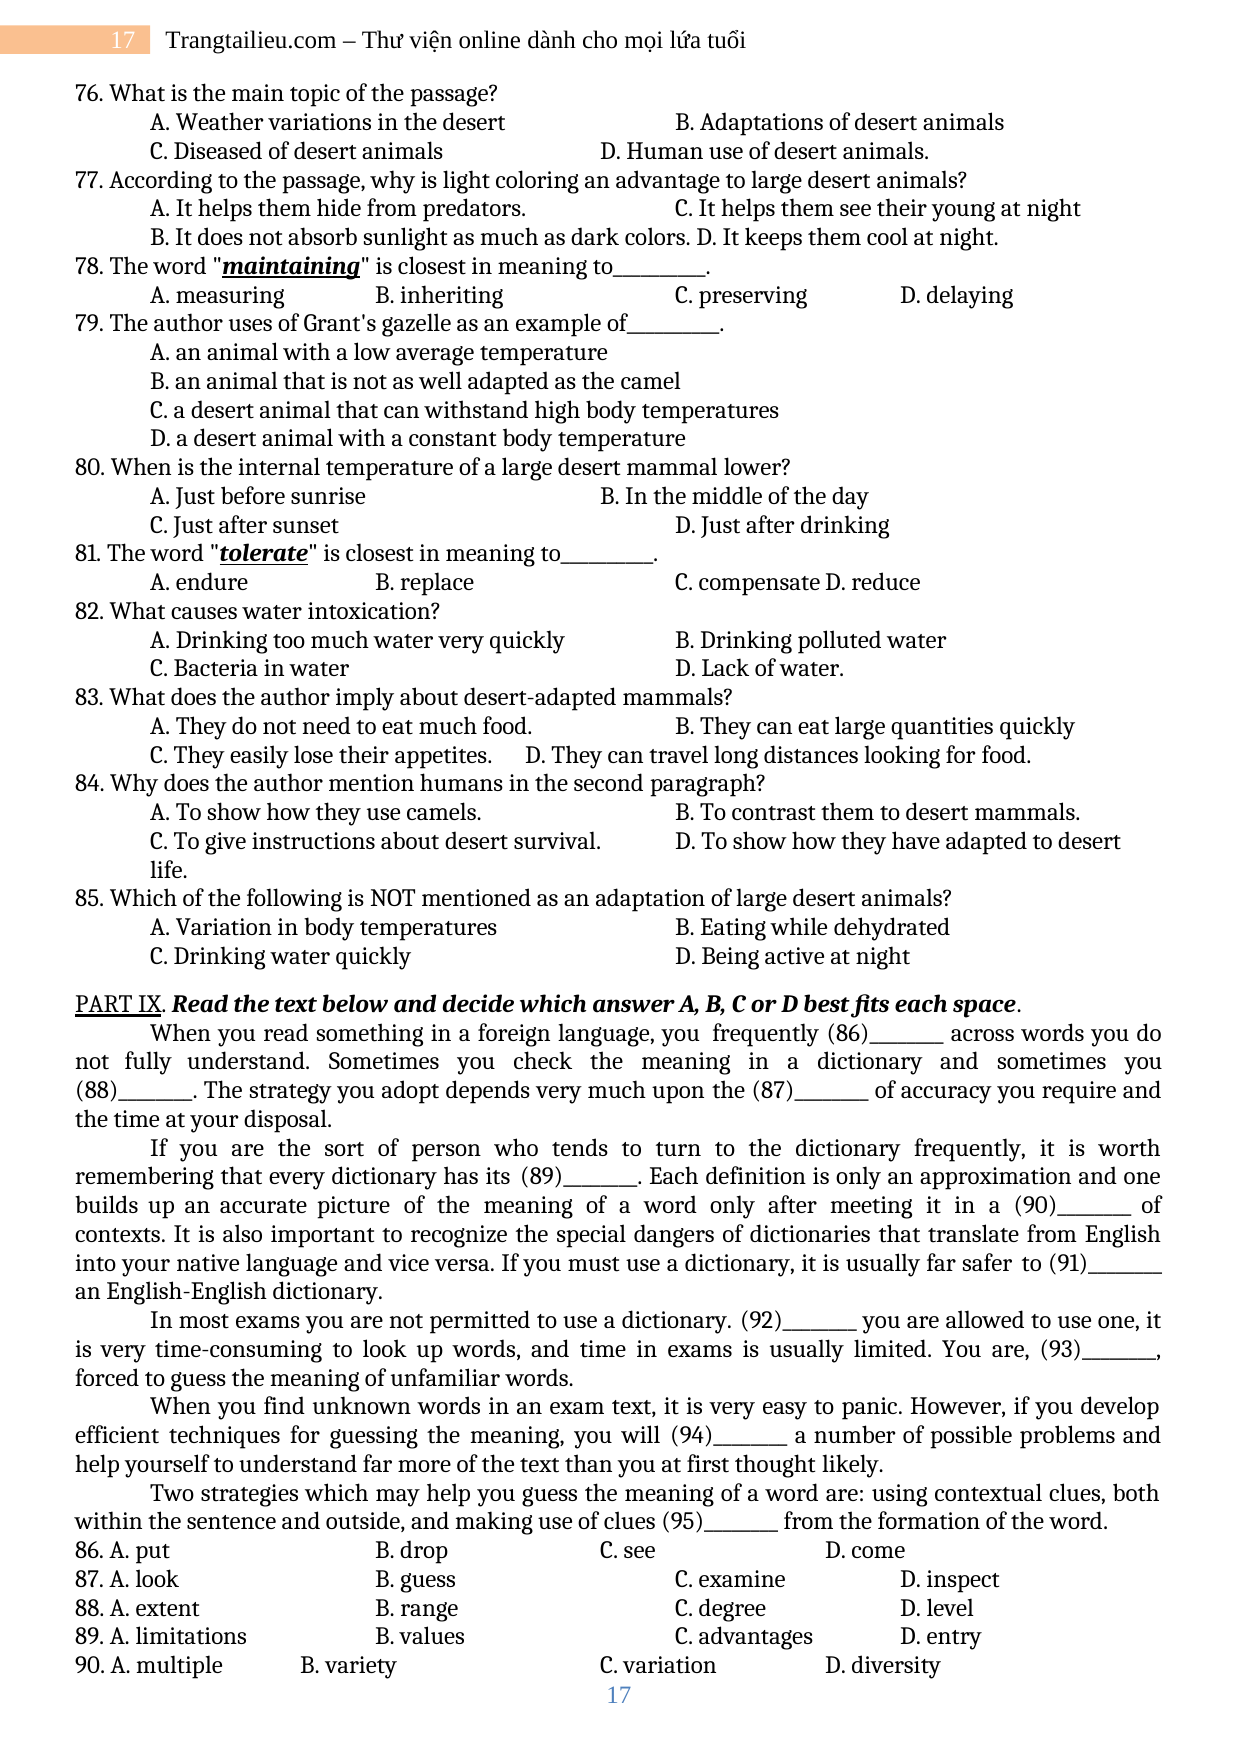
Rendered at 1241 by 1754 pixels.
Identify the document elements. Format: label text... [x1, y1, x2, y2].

text C. Just after sunset D. Just after drinking [150, 511, 1162, 539]
text 79. The author uses of Grant's gazelle as an example of__________. [75, 309, 1162, 338]
text B. It does not absorb sunlight as much as dark colors. D. It keeps them cool at night. [150, 223, 1162, 252]
text 84. Why does the author mention humans in the second paragraph? [75, 769, 1162, 798]
text 76. What is the main topic of the passage? [75, 79, 1162, 108]
text 90. A. multiple B. variety C. variation D. diversity [75, 1651, 1162, 1680]
text A. measuring B. inheriting C. preserving D. delaying [150, 281, 1162, 309]
text A. Drinking too much water very quickly B. Drinking polluted water [150, 626, 1162, 654]
text 77. According to the passage, why is light coloring an advantage to large desert animals? [75, 166, 1162, 194]
text A. endure B. replace C. compensate D. reduce [150, 568, 1162, 597]
text A. Weather variations in the desert B. Adaptations of desert animals [150, 108, 1162, 137]
text C. a desert animal that can withstand high body temperatures [150, 396, 1162, 424]
text A. an animal with a low average temperature [150, 338, 1162, 367]
text C. Diseased of desert animals D. Human use of desert animals. [150, 137, 1162, 166]
text 78. The word "maintaining" is closest in meaning to__________. [75, 252, 1162, 281]
text C. They easily lose their appetites. D. They can travel long distances looking for food. [150, 741, 1162, 769]
text C. To give instructions about desert survival. D. To show how they have adapted to desert life. [150, 827, 1162, 884]
text When you find unknown words in an exam text, it is very easy to panic. However, if you develop efficient techniques for guessing the meaning, you will (94)________ a number of possible problems and help yourself to understand far more of the text than you at first thought likely. [75, 1392, 1162, 1478]
text When you read something in a foreign language, you frequently (86)________ across words you do not fully understand. Sometimes you check the meaning in a dictionary and sometimes you (88)________. The strategy you adopt depends very much upon the (87)________ of accuracy you require and the time at your disposal. [75, 1018, 1162, 1133]
text 82. What causes water intoxication? [75, 597, 1162, 626]
text 89. A. limitations B. values C. advantages D. entry [75, 1622, 1162, 1651]
text 87. A. look B. guess C. examine D. inspect [75, 1565, 1162, 1593]
text D. a desert animal with a constant body temperature [150, 424, 1162, 453]
text A. To show how they use camels. B. To contrast them to desert mammals. [150, 798, 1162, 827]
text C. Bacteria in water D. Lack of water. [150, 654, 1162, 683]
text 80. When is the internal temperature of a large desert mammal lower? [75, 453, 1162, 482]
text 86. A. put B. drop C. see D. come [75, 1536, 1162, 1565]
text A. Just before sunrise B. In the middle of the day [150, 482, 1162, 511]
text If you are the sort of person who tends to turn to the dictionary frequently, it is worth remembering that every dictionary has its (89)________. Each definition is only an approximation and one builds up an accurate picture of the meaning of a word only after meeting it in a (90)________ of contexts. It is also important to recognize the special dangers of dictionaries that translate from English into your native language and vice versa. If you must use a dictionary, it is usually far safer to (91)________ an English-English dictionary. [75, 1133, 1162, 1306]
text 83. What does the author imply about desert-adapted mammals? [75, 683, 1162, 712]
text 88. A. extent B. range C. degree D. level [75, 1593, 1162, 1622]
text PART IX. Read the text below and decide which answer A, B, C or D best fits each space. [75, 990, 1162, 1018]
text A. They do not need to eat much food. B. They can eat large quantities quickly [150, 712, 1162, 741]
text In most exams you are not permitted to use a dictionary. (92)________ you are allowed to use one, it is very time-consuming to look up words, and time in exams is usually limited. You are, (93)________, forced to guess the meaning of unfamiliar words. [75, 1306, 1162, 1392]
text B. an animal that is not as well adapted as the camel [150, 367, 1162, 396]
text 85. Which of the following is NOT mentioned as an adaptation of large desert animals? [75, 884, 1162, 913]
text C. Drinking water quickly D. Being active at night [150, 942, 1162, 971]
text A. Variation in body temperatures B. Eating while dehydrated [150, 913, 1162, 942]
text Two strategies which may help you guess the meaning of a word are: using contextual clues, both within the sentence and outside, and making use of clues (95)________ from the formation of the word. [75, 1478, 1162, 1536]
text A. It helps them hide from predators. C. It helps them see their young at night [150, 194, 1162, 223]
text 81. The word "tolerate" is closest in meaning to__________. [75, 539, 1162, 568]
